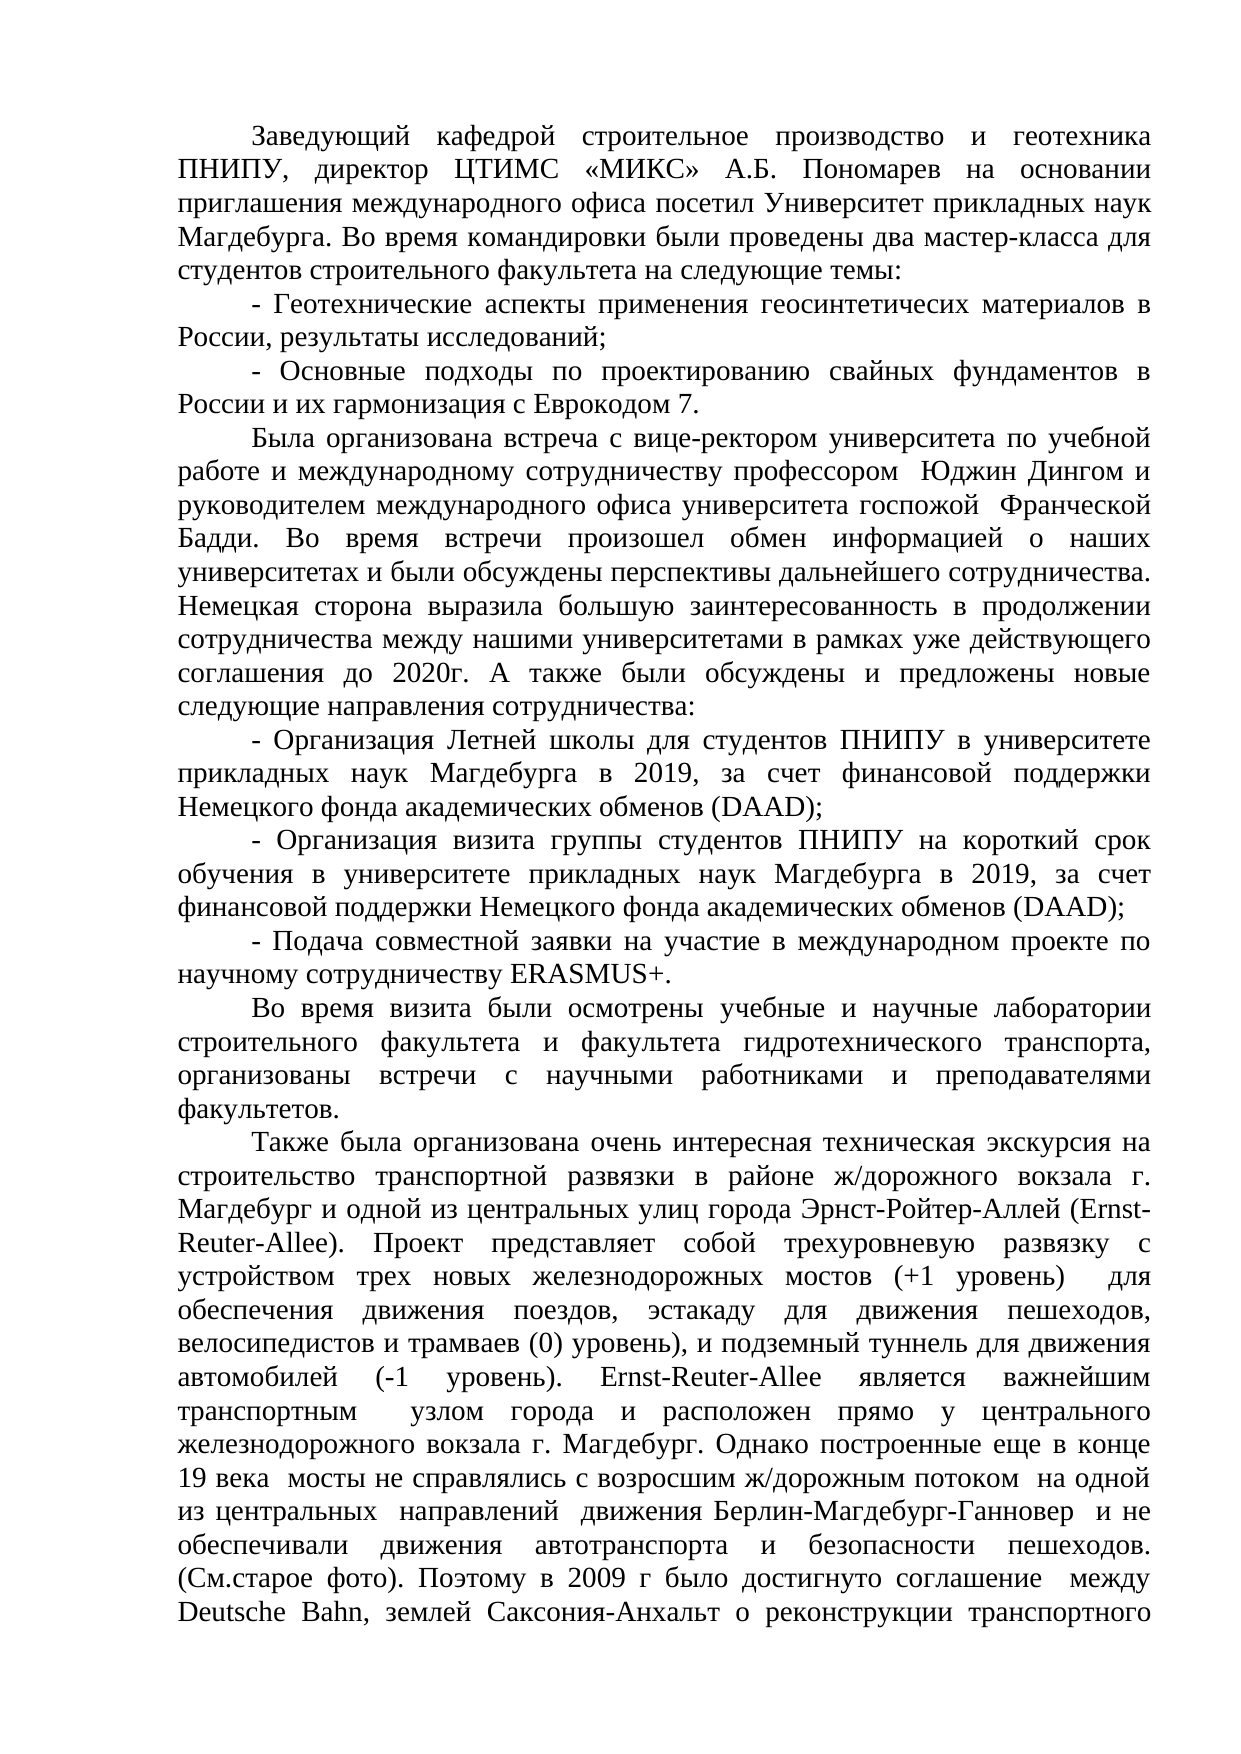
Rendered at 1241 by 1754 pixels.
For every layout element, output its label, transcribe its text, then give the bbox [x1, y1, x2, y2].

text Заведующий кафедрой строительное производство и геотехника ПНИПУ, директор ЦТИМС «МИКС» А.Б. Пономарев на основании приглашения международного офиса посетил Университет прикладных наук Магдебурга. Во время командировки были проведены два мастер-класса для студентов строительного факультета на следующие темы: [177, 118, 1152, 286]
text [177, 1124, 1152, 1627]
text - Организация визита группы студентов ПНИПУ на короткий срок обучения в университете прикладных наук Магдебурга в 2019, за счет финансовой поддержки Немецкого фонда академических обменов (DAAD); [177, 822, 1152, 923]
text Во время визита были осмотрены учебные и научные лаборатории строительного факультета и факультета гидротехнического транспорта, организованы встречи с научными работниками и преподавателями факультетов. [177, 990, 1152, 1124]
text - Основные подходы по проектированию свайных фундаментов в России и их гармонизация с Еврокодом 7. [177, 353, 1152, 420]
text - Подача совместной заявки на участие в международном проекте по научному сотрудничеству ERASMUS+. [177, 923, 1152, 990]
text - Геотехнические аспекты применения геосинтетичесих материалов в России, результаты исследований; [177, 286, 1152, 353]
text - Организация Летней школы для студентов ПНИПУ в университете прикладных наук Магдебурга в 2019, за счет финансовой поддержки Немецкого фонда академических обменов (DAAD); [177, 722, 1152, 822]
text Была организована встреча с вице-ректором университета по учебной работе и международному сотрудничеству профессором Юджин Дингом и руководителем международного офиса университета госпожой Франческой Бадди. Во время встречи произошел обмен информацией о наших университетах и были обсуждены перспективы дальнейшего сотрудничества. Немецкая сторона выразила большую заинтересованность в продолжении сотрудничества между нашими университетами в рамках уже действующего соглашения до 2020г. А также были обсуждены и предложены новые следующие направления сотрудничества: [177, 420, 1152, 722]
